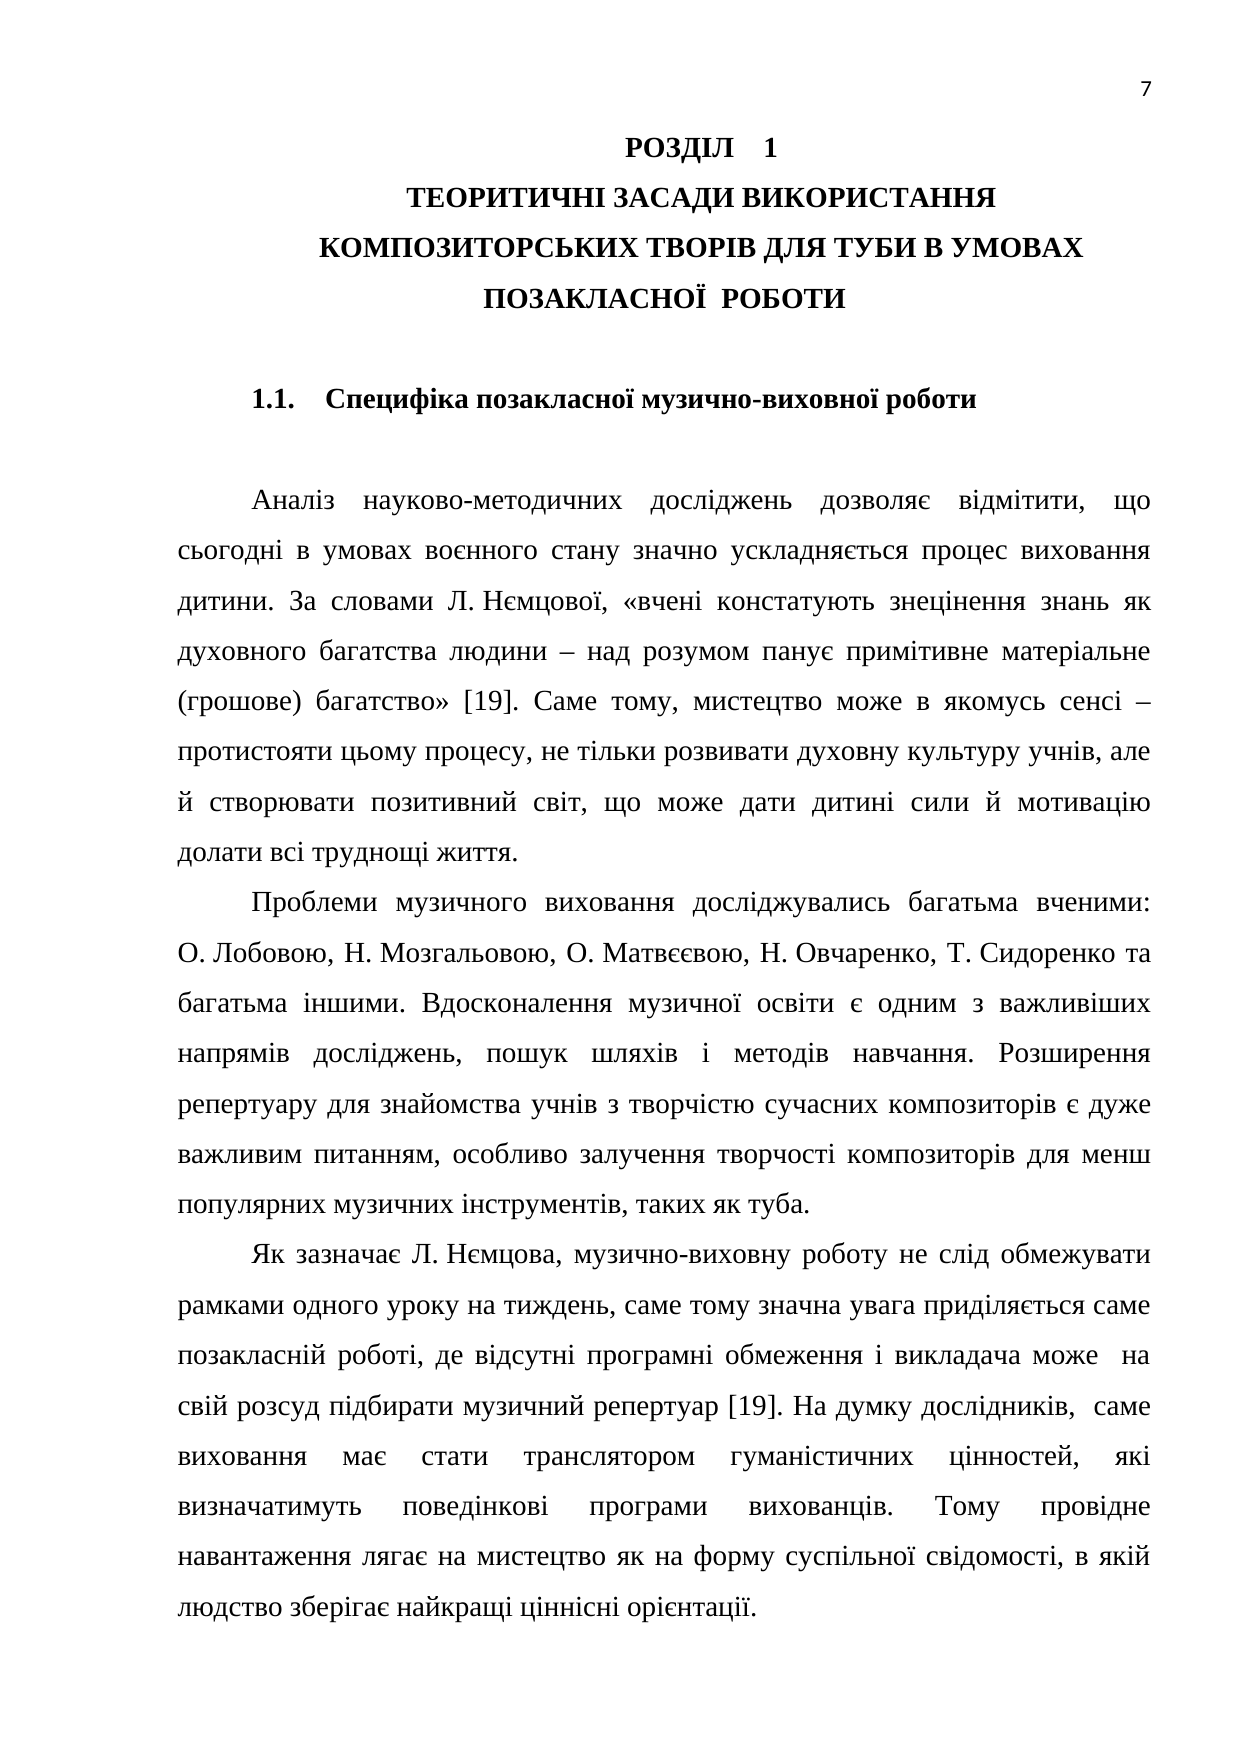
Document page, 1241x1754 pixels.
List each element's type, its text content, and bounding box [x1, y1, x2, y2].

text КОМПОЗИТОРСЬКИХ ТВОРІВ ДЛЯ ТУБИ В УМОВАХ ПОЗАКЛАСНОЇ РОБОТИ [177, 230, 1152, 314]
text РОЗДІЛ 1 [177, 130, 1152, 163]
text Аналіз науково-методичних досліджень дозволяє відмітити, що сьогодні в умовах воєнного стану значно ускладняється процес виховання дитини. За словами Л. Нємцової, «вчені констатують знецінення знань як духовного багатства людини – над розумом панує примітивне матеріальне (грошове) багатство» [19]. Саме тому, мистецтво може в якомусь сенсі – протистояти цьому процесу, не тільки розвивати духовну культуру учнів, але й створювати позитивний світ, що може дати дитині сили й мотивацію долати всі труднощі життя. [177, 482, 1152, 868]
list Специфіка позакласної музично-виховної роботи [177, 381, 1152, 415]
text Проблеми музичного виховання досліджувались багатьма вченими: О. Лобовою, Н. Мозгальовою, О. Матвєєвою, Н. Овчаренко, Т. Сидоренко та багатьма іншими. Вдосконалення музичної освіти є одним з важливіших напрямів досліджень, пошук шляхів і методів навчання. Розширення репертуару для знайомства учнів з творчістю сучасних композиторів є дуже важливим питанням, особливо залучення творчості композиторів для менш популярних музичних інструментів, таких як туба. [177, 884, 1152, 1220]
text ТЕОРИТИЧНІ ЗАСАДИ ВИКОРИСТАННЯ [177, 180, 1152, 214]
text Як зазначає Л. Нємцова, музично-виховну роботу не слід обмежувати рамками одного уроку на тиждень, саме тому значна увага приділяється саме позакласній роботі, де відсутні програмні обмеження і викладача може на свій розсуд підбирати музичний репертуар [19]. На думку дослідників, саме виховання має стати транслятором гуманістичних цінностей, які визначатимуть поведінкові програми вихованців. Тому провідне навантаження лягає на мистецтво як на форму суспільної свідомості, в якій людство зберігає найкращі ціннісні орієнтації. [177, 1237, 1152, 1622]
